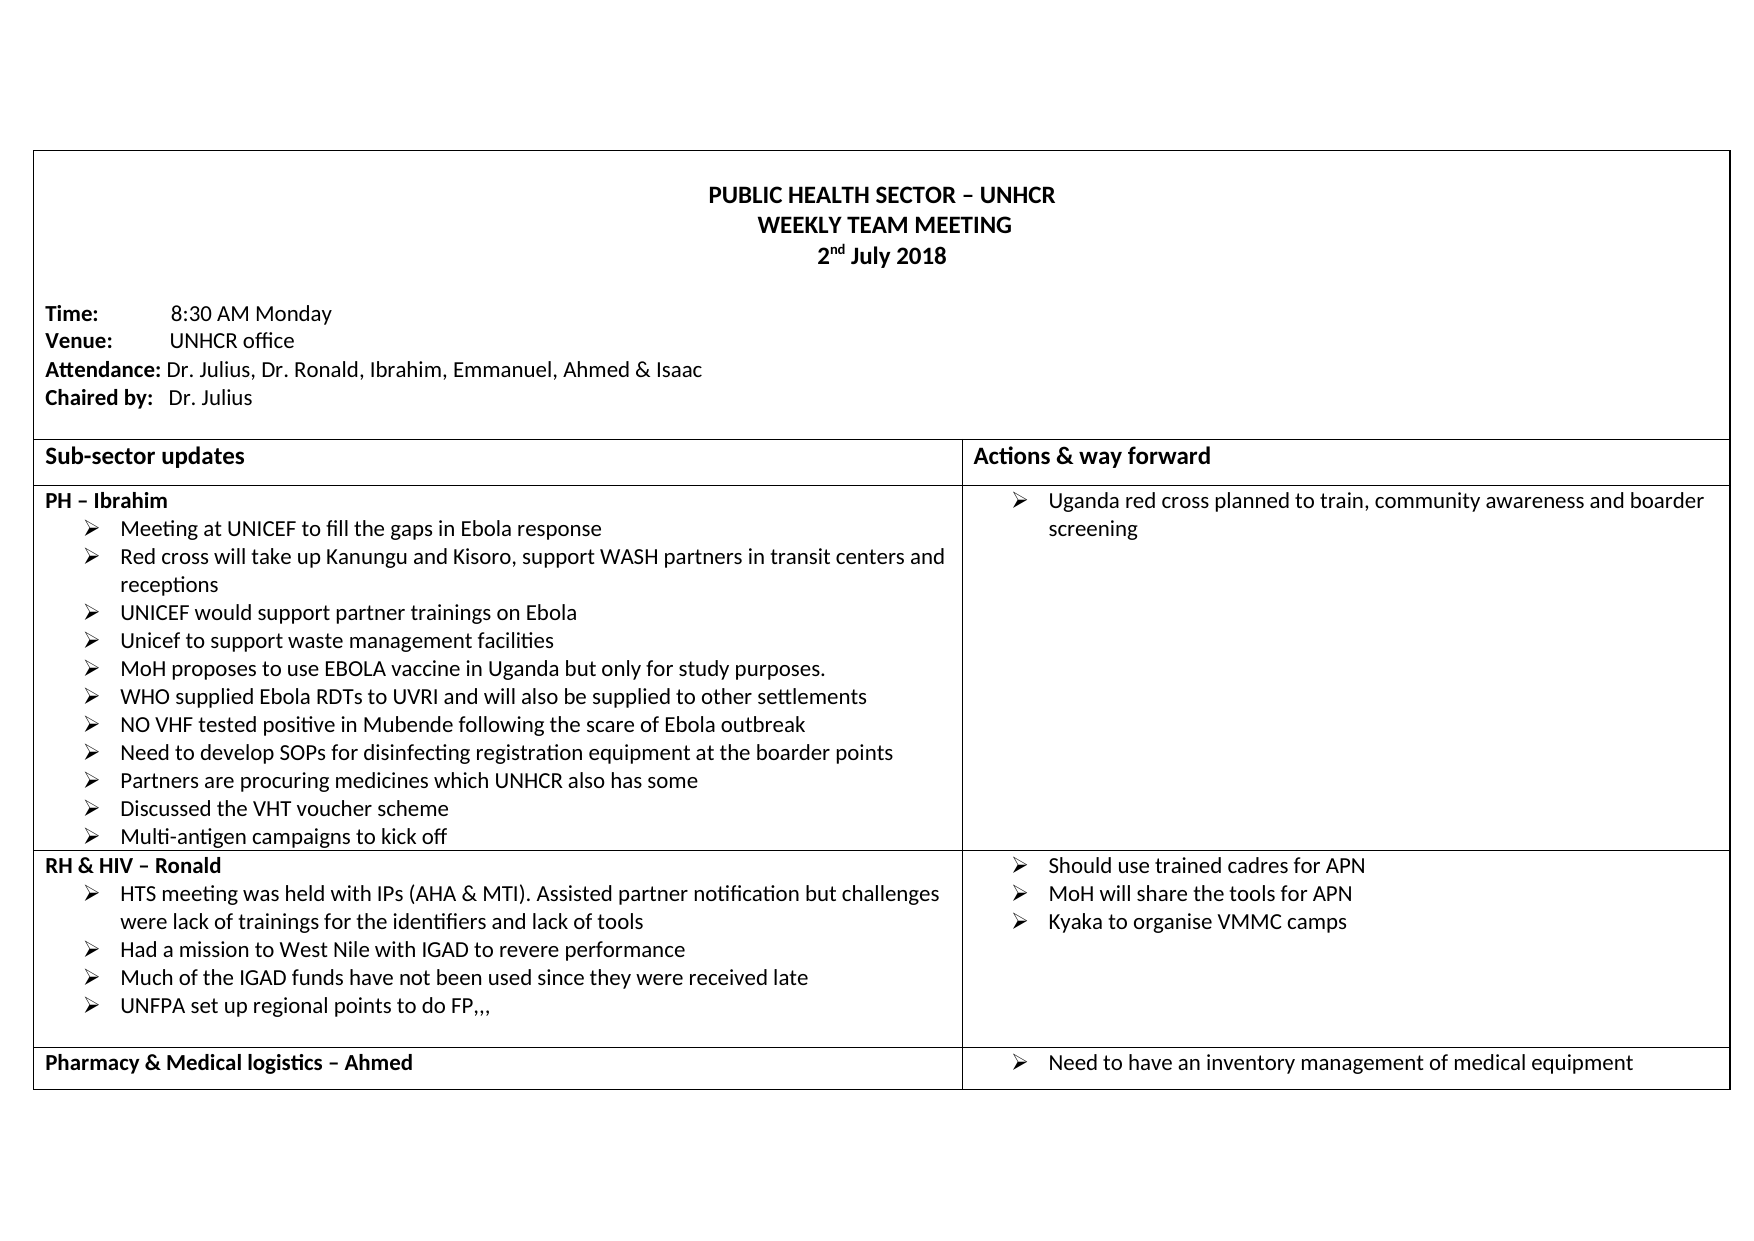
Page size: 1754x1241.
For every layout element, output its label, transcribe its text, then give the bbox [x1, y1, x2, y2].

table_cell Should use trained cadres for APN MoH will share the tools for APN Kyaka to organise VMMC camps [963, 851, 1729, 1047]
table_cell Sub-sector updates [34, 440, 962, 485]
table_cell RH & HIV – Ronald HTS meeting was held with IPs (AHA & MTI). Assisted partner notification but challenges were lack of trainings for the identifiers and lack of tools Had a mission to West Nile with IGAD to revere performance Much of the IGAD funds have not been used since they were received late UNFPA set up regional points to do FP,,, [34, 851, 962, 1047]
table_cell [963, 1048, 1729, 1089]
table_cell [34, 1048, 962, 1089]
table_header PUBLIC HEALTH SECTOR – UNHCR WEEKLY TEAM MEETING 2nd July 2018 Time: 8:30 AM Monday Venue: UNHCR office Attendance: Dr. Julius, Dr. Ronald, Ibrahim, Emmanuel, Ahmed & Isaac Chaired by: Dr. Julius [34, 151, 1729, 439]
table_cell Uganda red cross planned to train, community awareness and boarder screening [963, 486, 1729, 850]
table_cell PH – Ibrahim Meeting at UNICEF to fill the gaps in Ebola response Red cross will take up Kanungu and Kisoro, support WASH partners in transit centers and receptions UNICEF would support partner trainings on Ebola Unicef to support waste management facilities MoH proposes to use EBOLA vaccine in Uganda but only for study purposes. WHO supplied Ebola RDTs to UVRI and will also be supplied to other settlements NO VHF tested positive in Mubende following the scare of Ebola outbreak Need to develop SOPs for disinfecting registration equipment at the boarder points Partners are procuring medicines which UNHCR also has some Discussed the VHT voucher scheme Multi-antigen campaigns to kick off [34, 486, 962, 850]
table_cell Actions & way forward [963, 440, 1729, 485]
